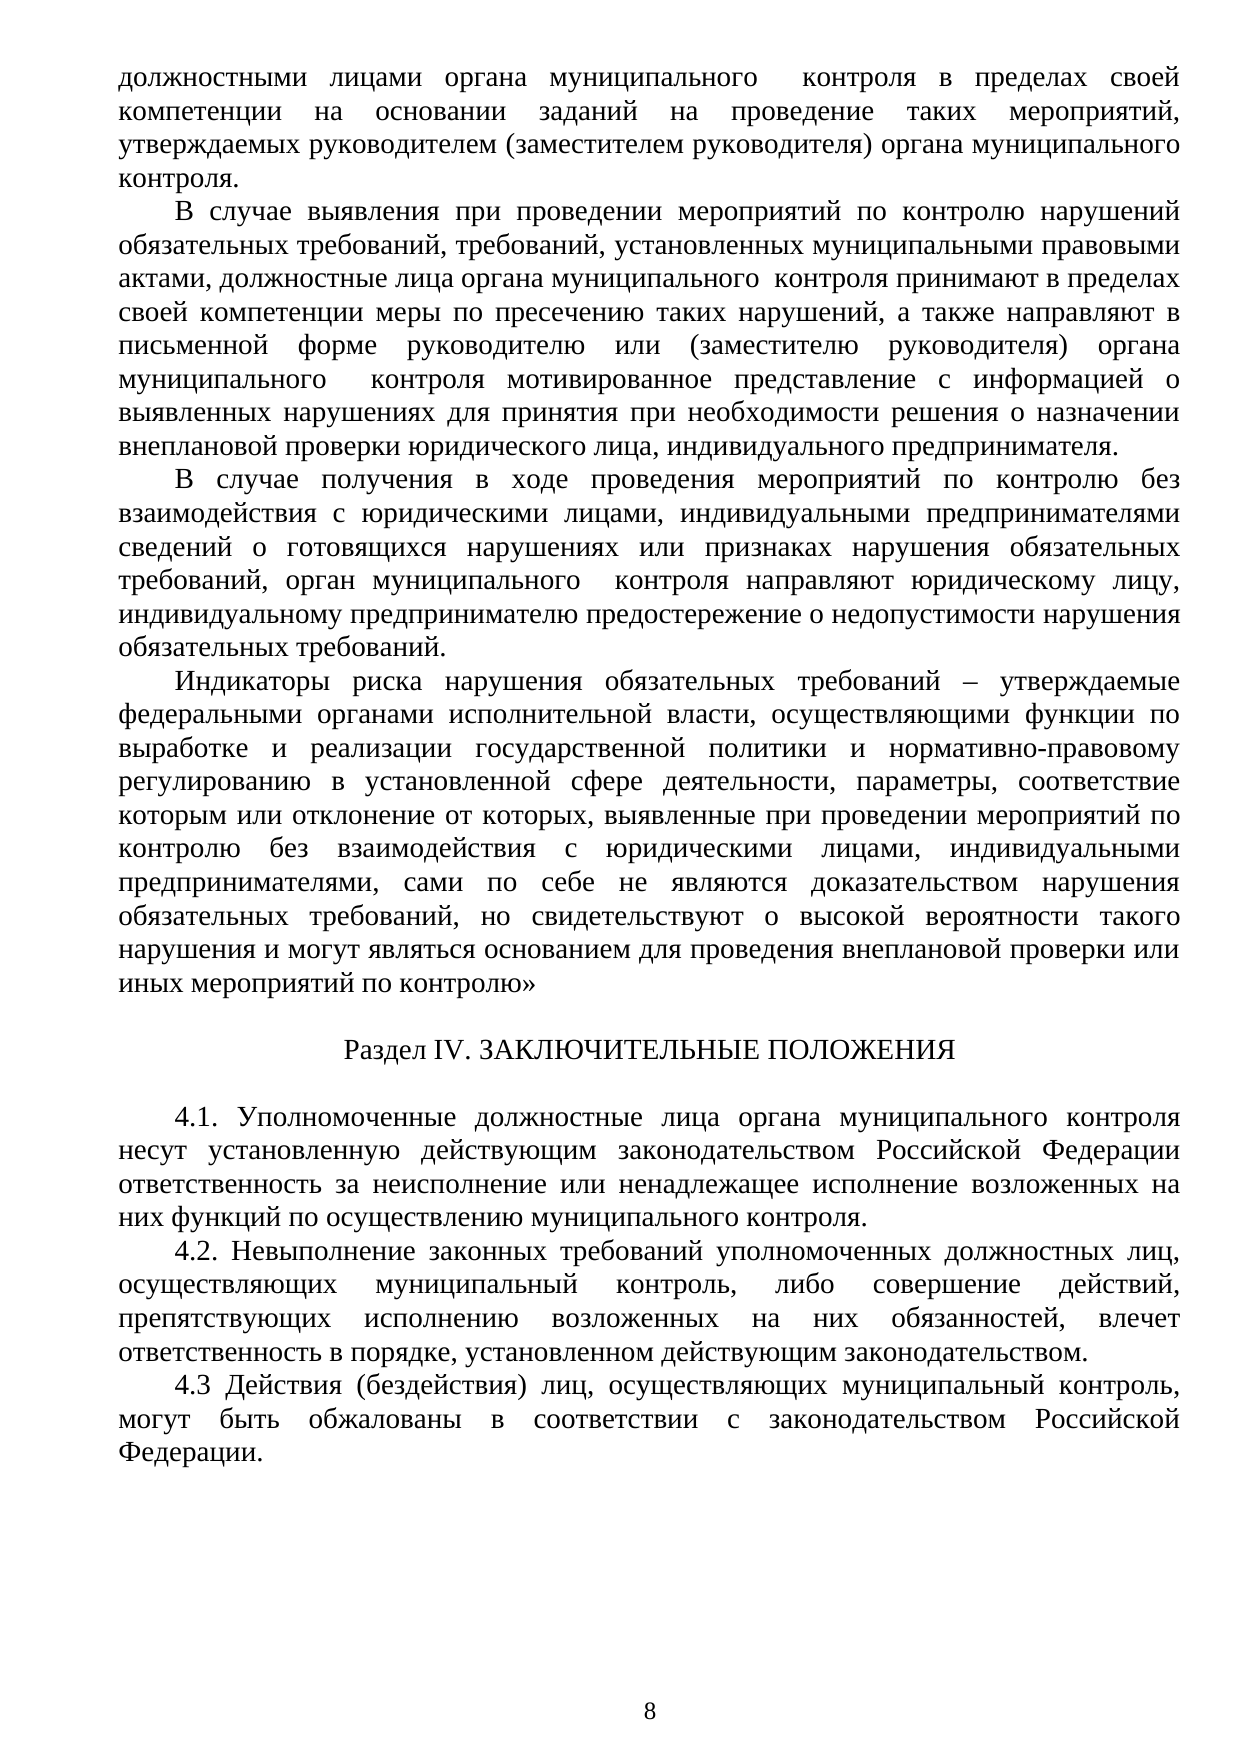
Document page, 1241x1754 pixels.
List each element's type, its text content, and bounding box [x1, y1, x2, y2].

text 4.3 Действия (бездействия) лиц, осуществляющих муниципальный контроль, могут быть обжалованы в соответствии с законодательством Российской Федерации. [118, 1367, 1181, 1468]
text Раздел IV. ЗАКЛЮЧИТЕЛЬНЫЕ ПОЛОЖЕНИЯ [118, 1032, 1181, 1065]
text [118, 59, 1181, 193]
text 4.2. Невыполнение законных требований уполномоченных должностных лиц, осуществляющих муниципальный контроль, либо совершение действий, препятствующих исполнению возложенных на них обязанностей, влечет ответственность в порядке, установленном действующим законодательством. [118, 1233, 1181, 1367]
text 4.1. Уполномоченные должностные лица органа муниципального контроля несут установленную действующим законодательством Российской Федерации ответственность за неисполнение или ненадлежащее исполнение возложенных на них функций по осуществлению муниципального контроля. [118, 1099, 1181, 1233]
text В случае получения в ходе проведения мероприятий по контролю без взаимодействия с юридическими лицами, индивидуальными предпринимателями сведений о готовящихся нарушениях или признаках нарушения обязательных требований, орган муниципального контроля направляют юридическому лицу, индивидуальному предпринимателю предостережение о недопустимости нарушения обязательных требований. [118, 462, 1181, 663]
text Индикаторы риска нарушения обязательных требований – утверждаемые федеральными органами исполнительной власти, осуществляющими функции по выработке и реализации государственной политики и нормативно-правовому регулированию в установленной сфере деятельности, параметры, соответствие которым или отклонение от которых, выявленные при проведении мероприятий по контролю без взаимодействия с юридическими лицами, индивидуальными предпринимателями, сами по себе не являются доказательством нарушения обязательных требований, но свидетельствуют о высокой вероятности такого нарушения и могут являться основанием для проведения внеплановой проверки или иных мероприятий по контролю» [118, 663, 1181, 998]
text В случае выявления при проведении мероприятий по контролю нарушений обязательных требований, требований, установленных муниципальными правовыми актами, должностные лица органа муниципального контроля принимают в пределах своей компетенции меры по пресечению таких нарушений, а также направляют в письменной форме руководителю или (заместителю руководителя) органа муниципального контроля мотивированное представление с информацией о выявленных нарушениях для принятия при необходимости решения о назначении внеплановой проверки юридического лица, индивидуального предпринимателя. [118, 193, 1181, 462]
